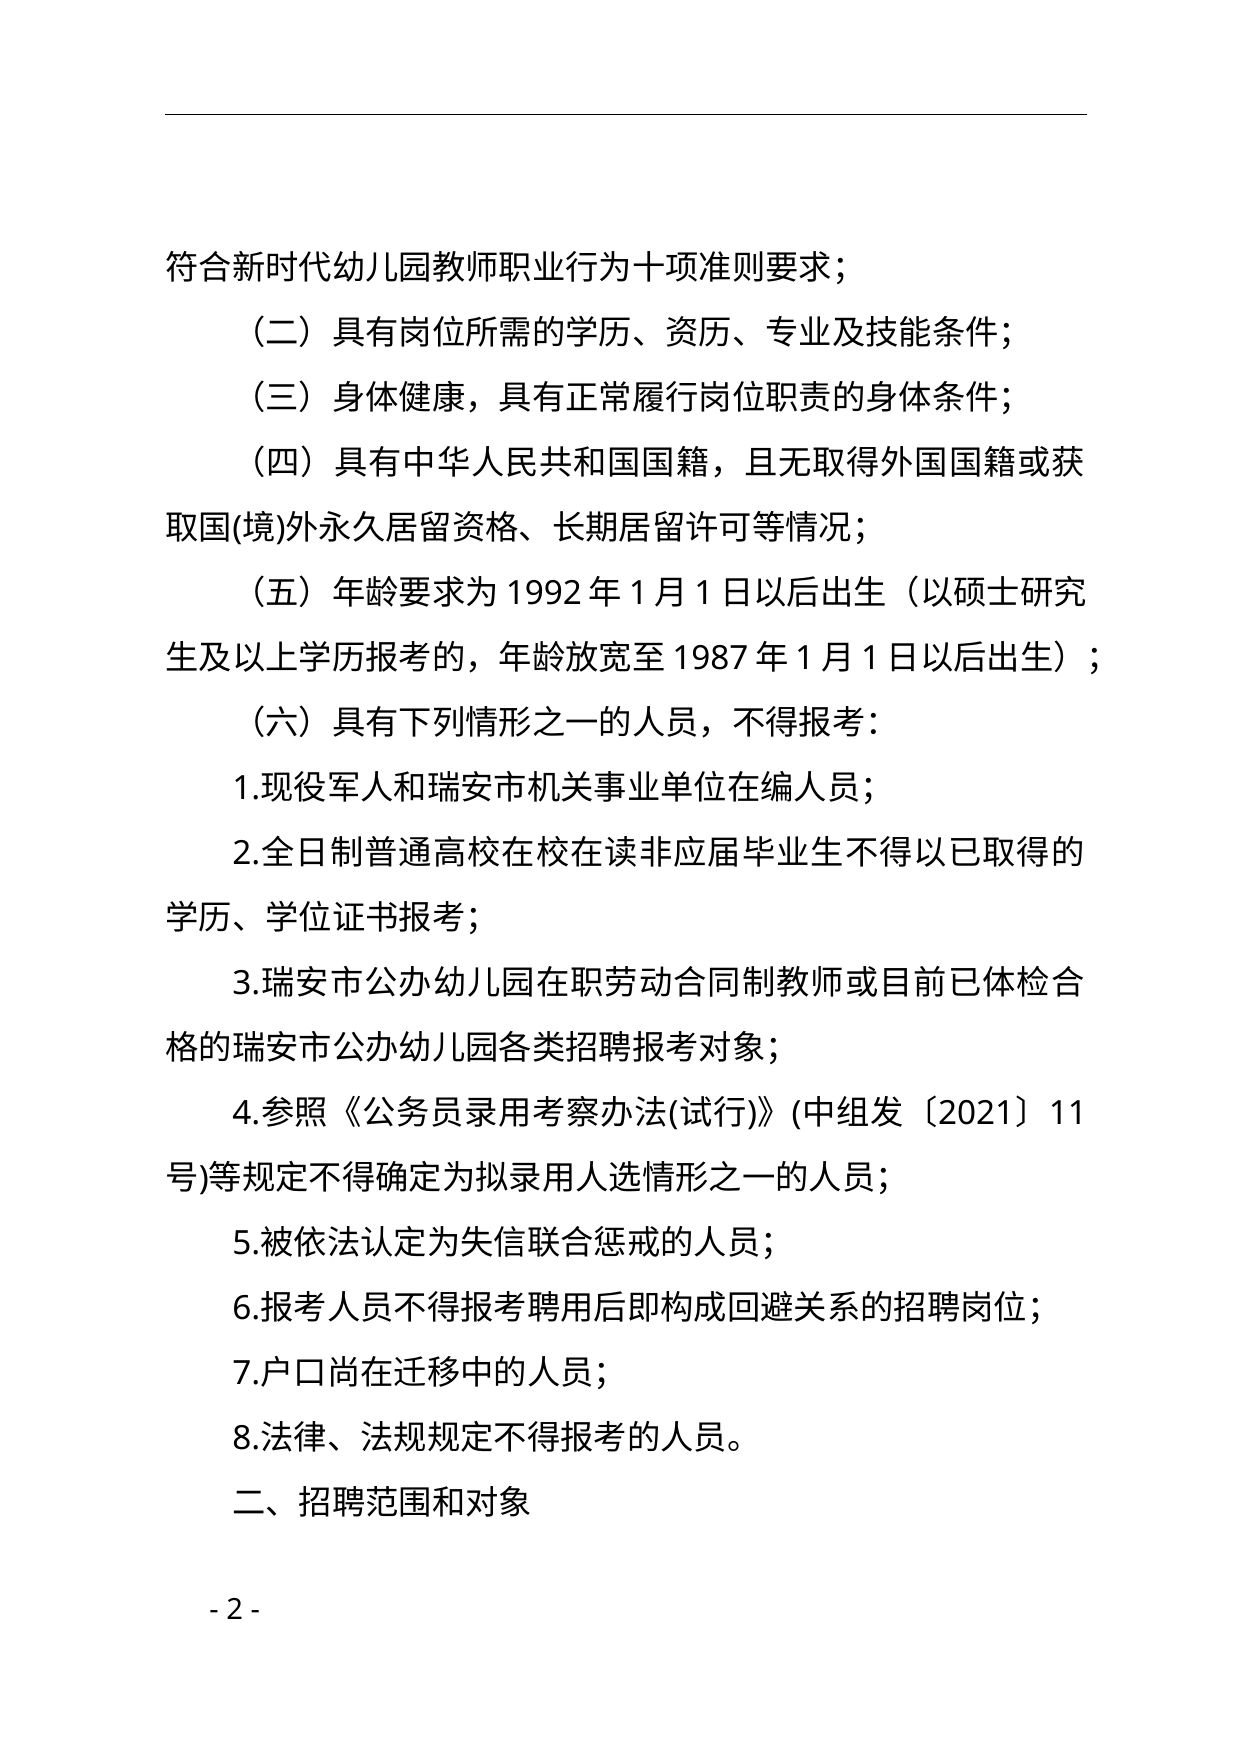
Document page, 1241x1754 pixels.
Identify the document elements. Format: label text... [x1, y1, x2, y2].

text 8.法律、法规规定不得报考的人员。 [165, 1403, 1087, 1468]
text 2.全日制普通高校在校在读非应届毕业生不得以已取得的学历、学位证书报考； [165, 818, 1087, 948]
text （二）具有岗位所需的学历、资历、专业及技能条件； [165, 298, 1087, 363]
text 3.瑞安市公办幼儿园在职劳动合同制教师或目前已体检合格的瑞安市公办幼儿园各类招聘报考对象； [165, 948, 1087, 1078]
text 7.户口尚在迁移中的人员； [165, 1338, 1087, 1403]
text （六）具有下列情形之一的人员，不得报考： [165, 688, 1087, 753]
text 1.现役军人和瑞安市机关事业单位在编人员； [165, 753, 1087, 818]
text （五）年龄要求为1992年1月1日以后出生（以硕士研究生及以上学历报考的，年龄放宽至1987年1月1日以后出生）； [165, 558, 1087, 688]
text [165, 233, 1087, 298]
text 4.参照《公务员录用考察办法(试行)》(中组发〔2021〕11号)等规定不得确定为拟录用人选情形之一的人员； [165, 1078, 1087, 1208]
text 二、招聘范围和对象 [165, 1468, 1087, 1533]
text （三）身体健康，具有正常履行岗位职责的身体条件； [165, 363, 1087, 428]
text 6.报考人员不得报考聘用后即构成回避关系的招聘岗位； [165, 1273, 1087, 1338]
text （四）具有中华人民共和国国籍，且无取得外国国籍或获取国(境)外永久居留资格、长期居留许可等情况； [165, 428, 1087, 558]
text 5.被依法认定为失信联合惩戒的人员； [165, 1208, 1087, 1273]
